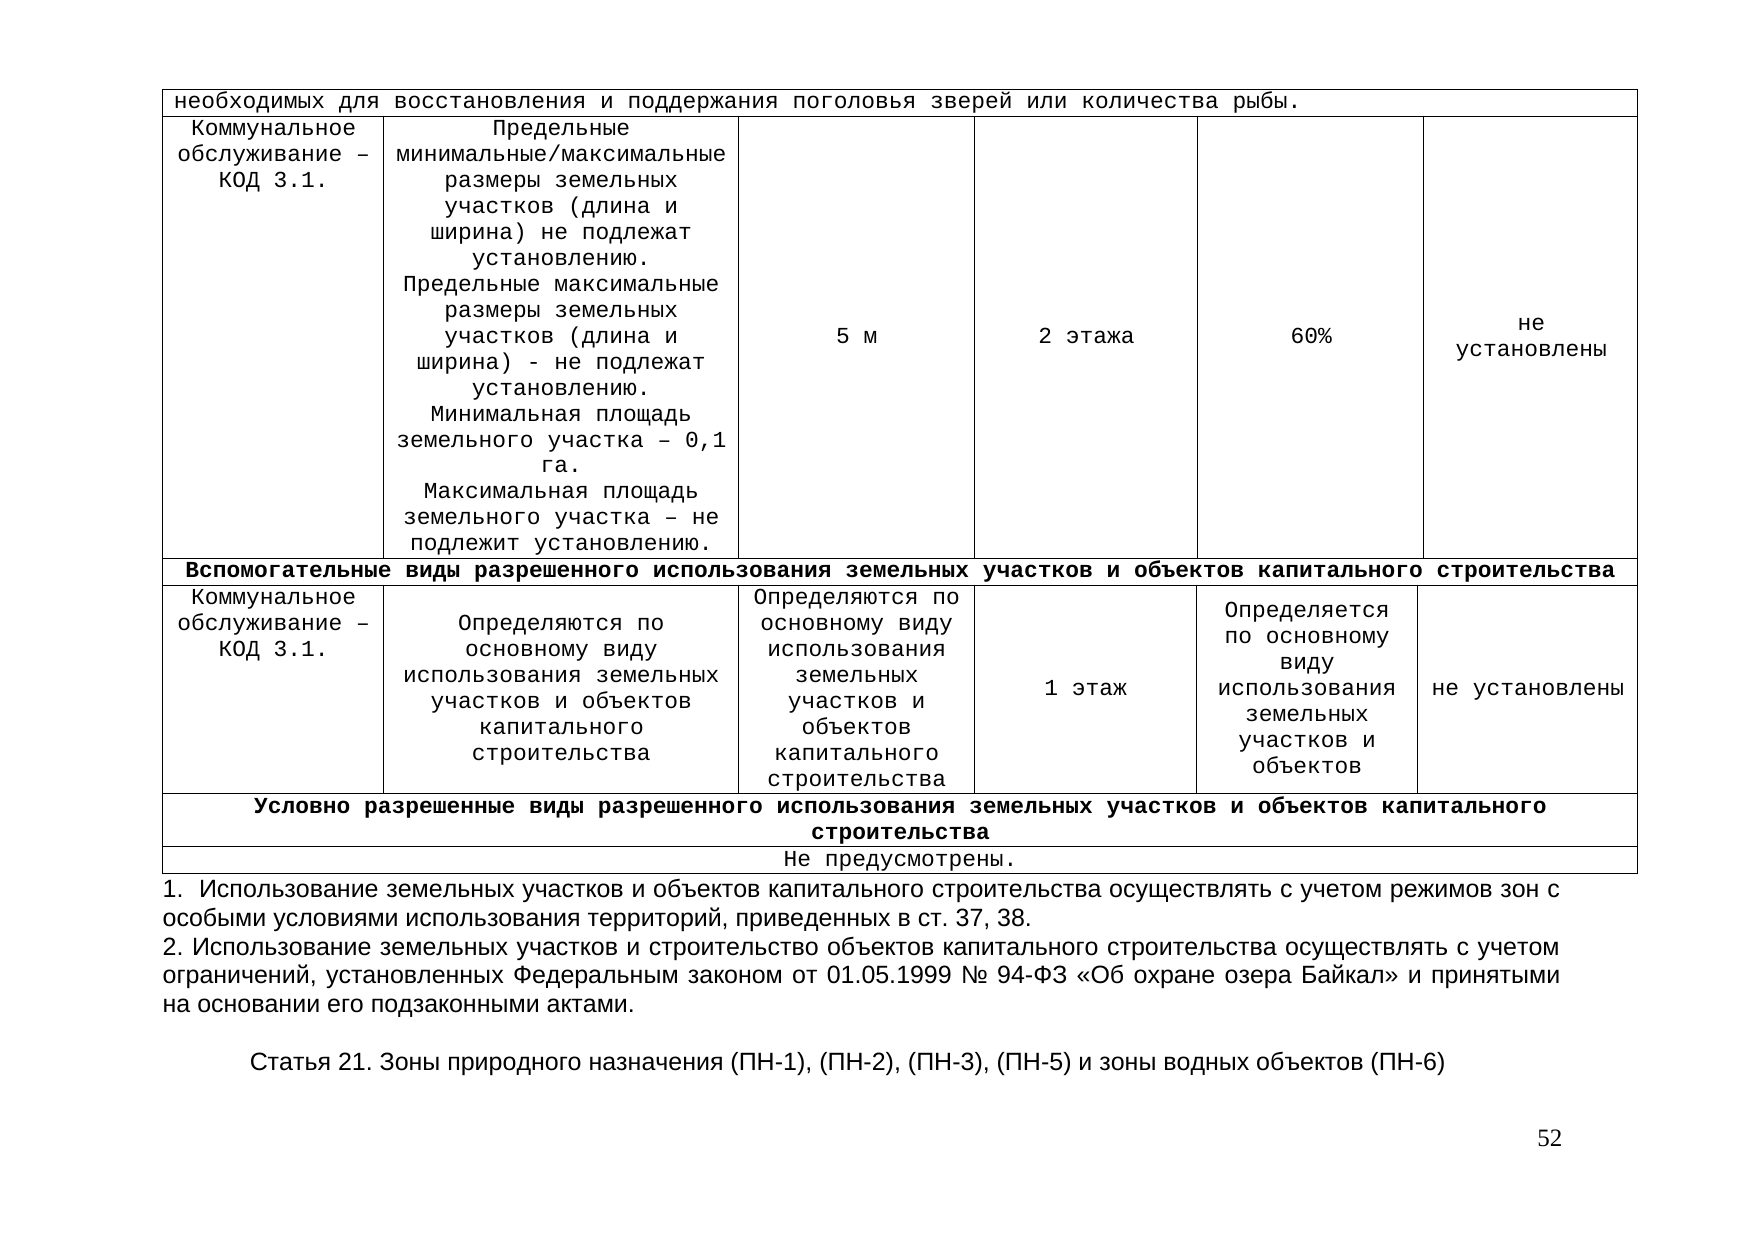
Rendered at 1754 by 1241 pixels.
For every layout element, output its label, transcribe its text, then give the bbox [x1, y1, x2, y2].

table_cell Коммунальное обслуживание – КОД 3.1. [163, 117, 383, 558]
text 2. Использование земельных участков и строительство объектов капитального строительства осуществлять с учетом ограничений, установленных Федеральным законом от 01.05.1999 № 94-ФЗ «Об охране озера Байкал» и принятыми на основании его подзаконными актами. [162, 932, 1562, 1018]
table_cell не установлены [1418, 586, 1637, 793]
table_cell Коммунальное обслуживание – КОД 3.1. [163, 586, 383, 793]
table_cell Не предусмотрены. [163, 847, 1637, 873]
table_cell Вспомогательные виды разрешенного использования земельных участков и объектов капитального строительства [163, 559, 1637, 584]
table_cell Определяется по основному виду использования земельных участков и объектов [1197, 586, 1417, 793]
subtitle Статья 21. Зоны природного назначения (ПН-1), (ПН-2), (ПН-3), (ПН-5) и зоны водных объектов (ПН-6) [59, 1047, 1562, 1075]
table_cell Определяются по основному виду использования земельных участков и объектов капитального строительства [384, 586, 738, 793]
table_cell 60% [1198, 117, 1423, 558]
table_cell не установлены [1424, 117, 1637, 558]
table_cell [163, 90, 1637, 116]
table_cell Предельные минимальные/максимальные размеры земельных участков (длина и ширина) не подлежат установлению. Предельные максимальные размеры земельных участков (длина и ширина) - не подлежат установлению. Минимальная площадь земельного участка – 0,1 га. Максимальная площадь земельного участка – не подлежит установлению. [384, 117, 738, 558]
table_cell 2 этажа [975, 117, 1197, 558]
table_cell 5 м [739, 117, 974, 558]
table_cell 1 этаж [975, 586, 1196, 793]
table_cell Определяются по основному виду использования земельных участков и объектов капитального строительства [739, 586, 974, 793]
text 1. Использование земельных участков и объектов капитального строительства осуществлять с учетом режимов зон с особыми условиями использования территорий, приведенных в ст. 37, 38. [162, 874, 1562, 932]
table_cell Условно разрешенные виды разрешенного использования земельных участков и объектов капитального строительства [163, 794, 1637, 846]
